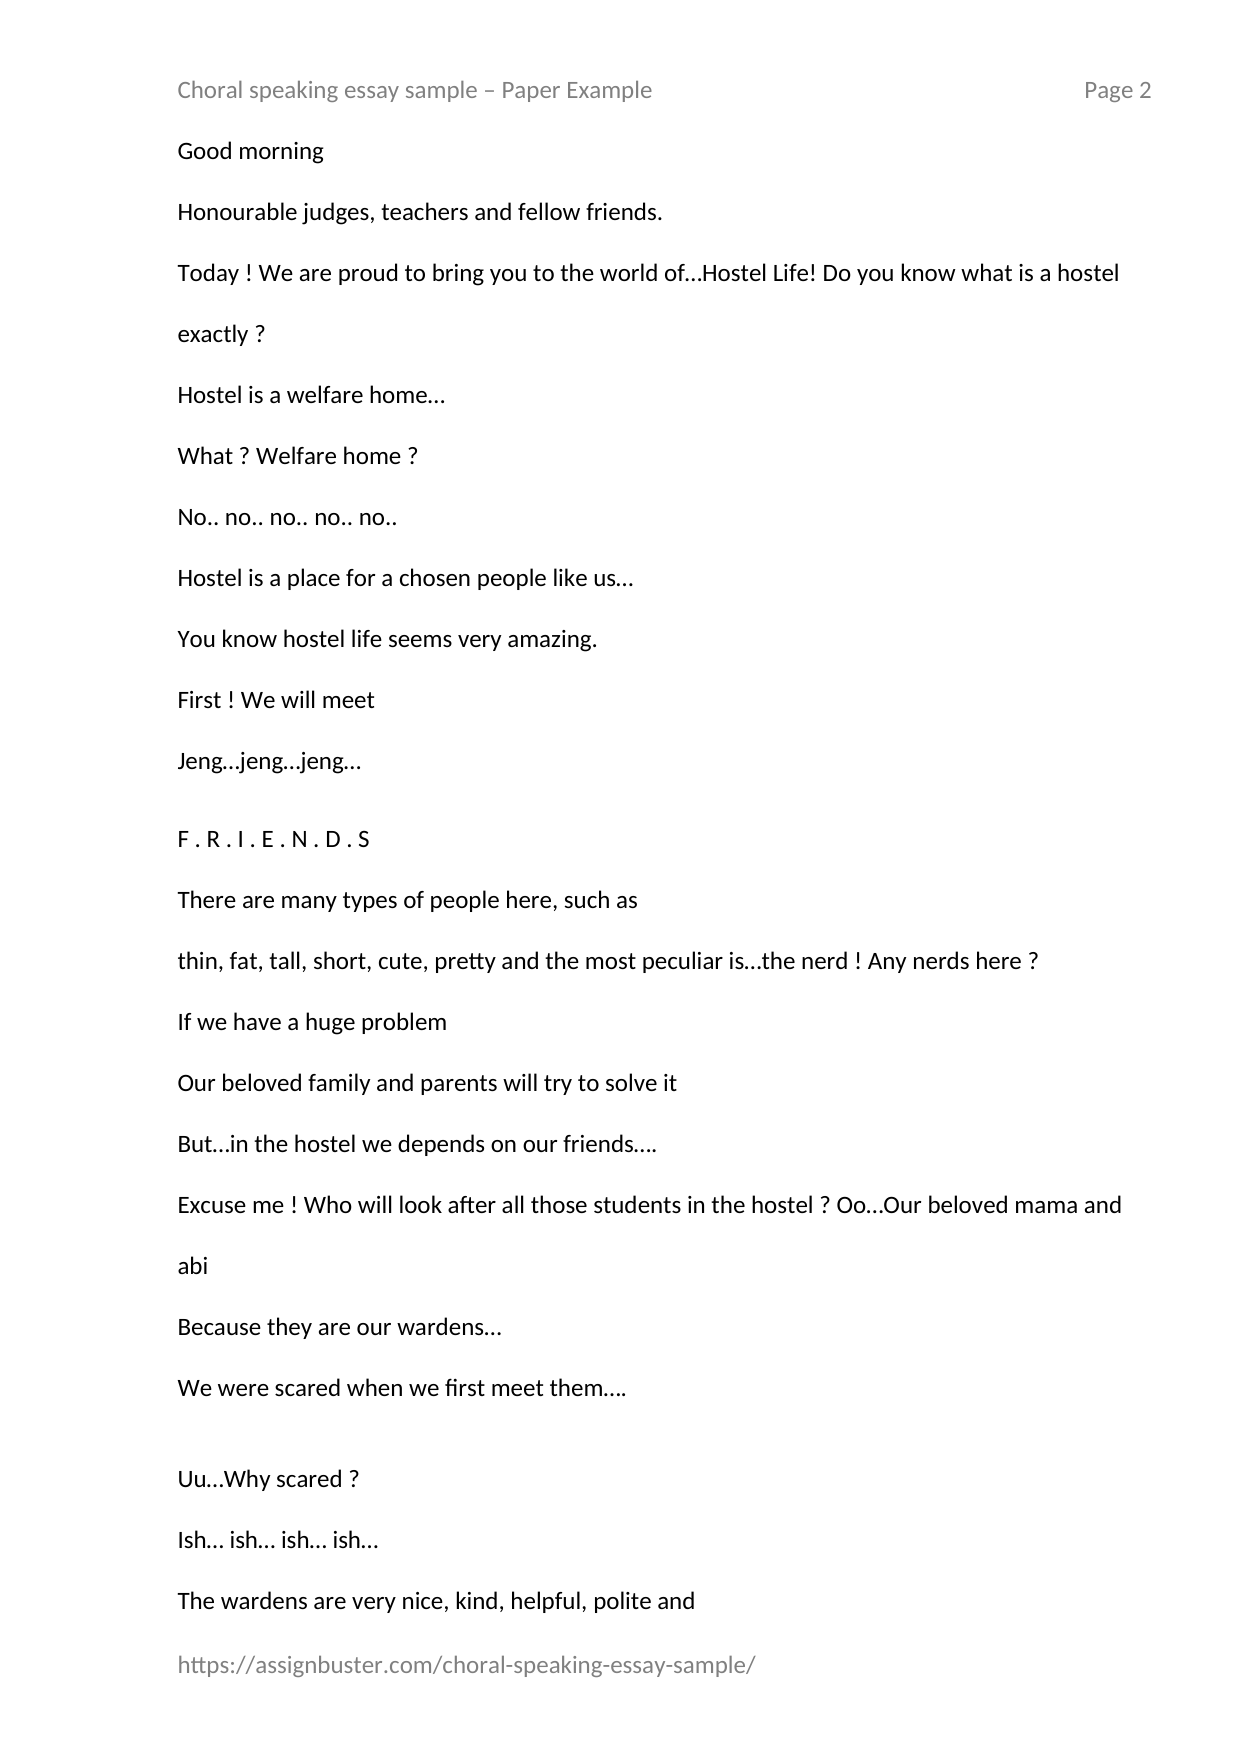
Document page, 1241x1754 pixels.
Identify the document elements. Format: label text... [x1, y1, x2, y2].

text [177, 1463, 1152, 1615]
text Good morning Honourable judges, teachers and fellow friends. Today ! We are proud to bring you to the world of…Hostel Life! Do you know what is a hostel exactly ? Hostel is a welfare home… What ? Welfare home ? No.. no.. no.. no.. no.. Hostel is a place for a chosen people like us… You know hostel life seems very amazing. First ! We will meet Jeng…jeng…jeng… [177, 135, 1152, 776]
text F . R . I . E . N . D . S There are many types of people here, such as thin, fat, tall, short, cute, pretty and the most peculiar is…the nerd ! Any nerds here ? If we have a huge problem Our beloved family and parents will try to solve it But…in the hostel we depends on our friends…. Excuse me ! Who will look after all those students in the hostel ? Oo…Our beloved mama and abi Because they are our wardens… We were scared when we first meet them…. [177, 823, 1152, 1403]
